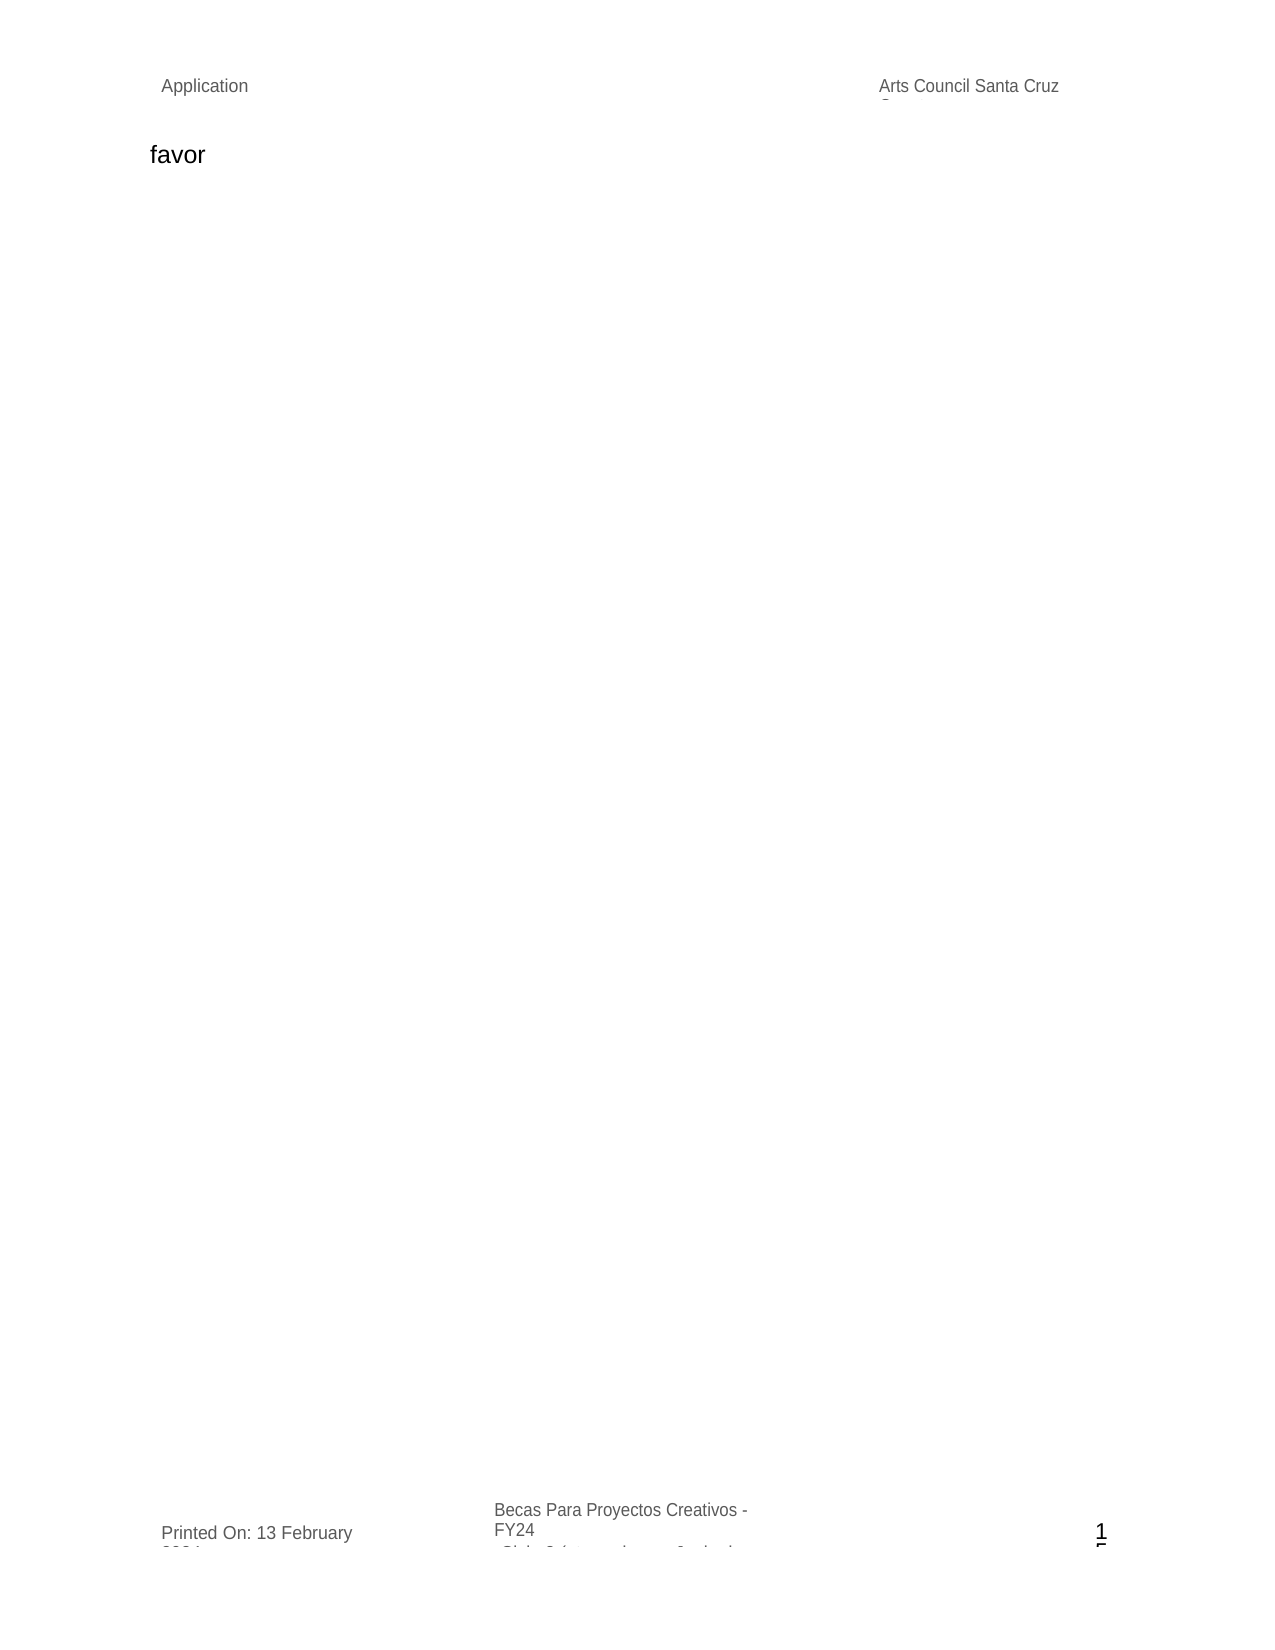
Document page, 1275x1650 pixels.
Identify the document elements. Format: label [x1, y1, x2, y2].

text [150, 139, 1139, 168]
